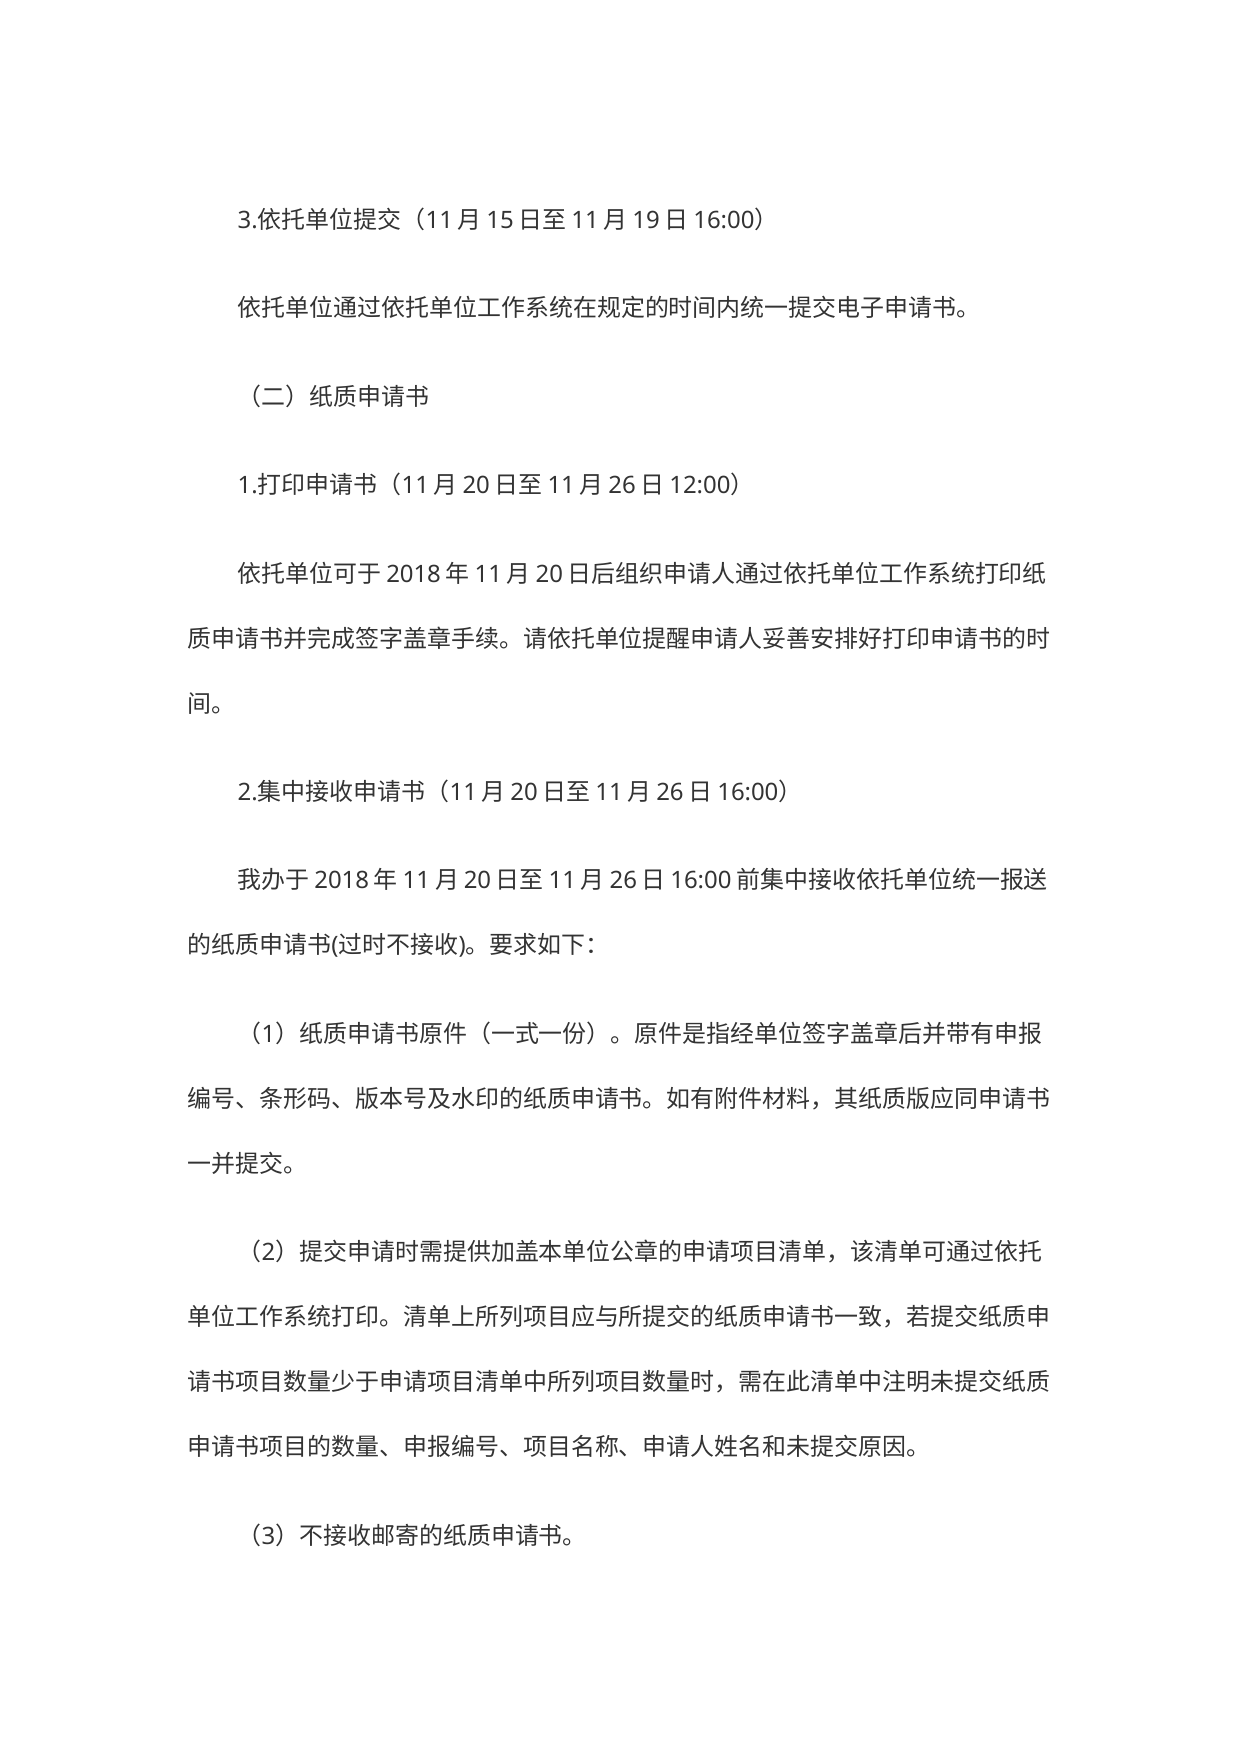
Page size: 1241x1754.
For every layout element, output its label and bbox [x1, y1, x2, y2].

table_cell [188, 162, 1053, 1590]
